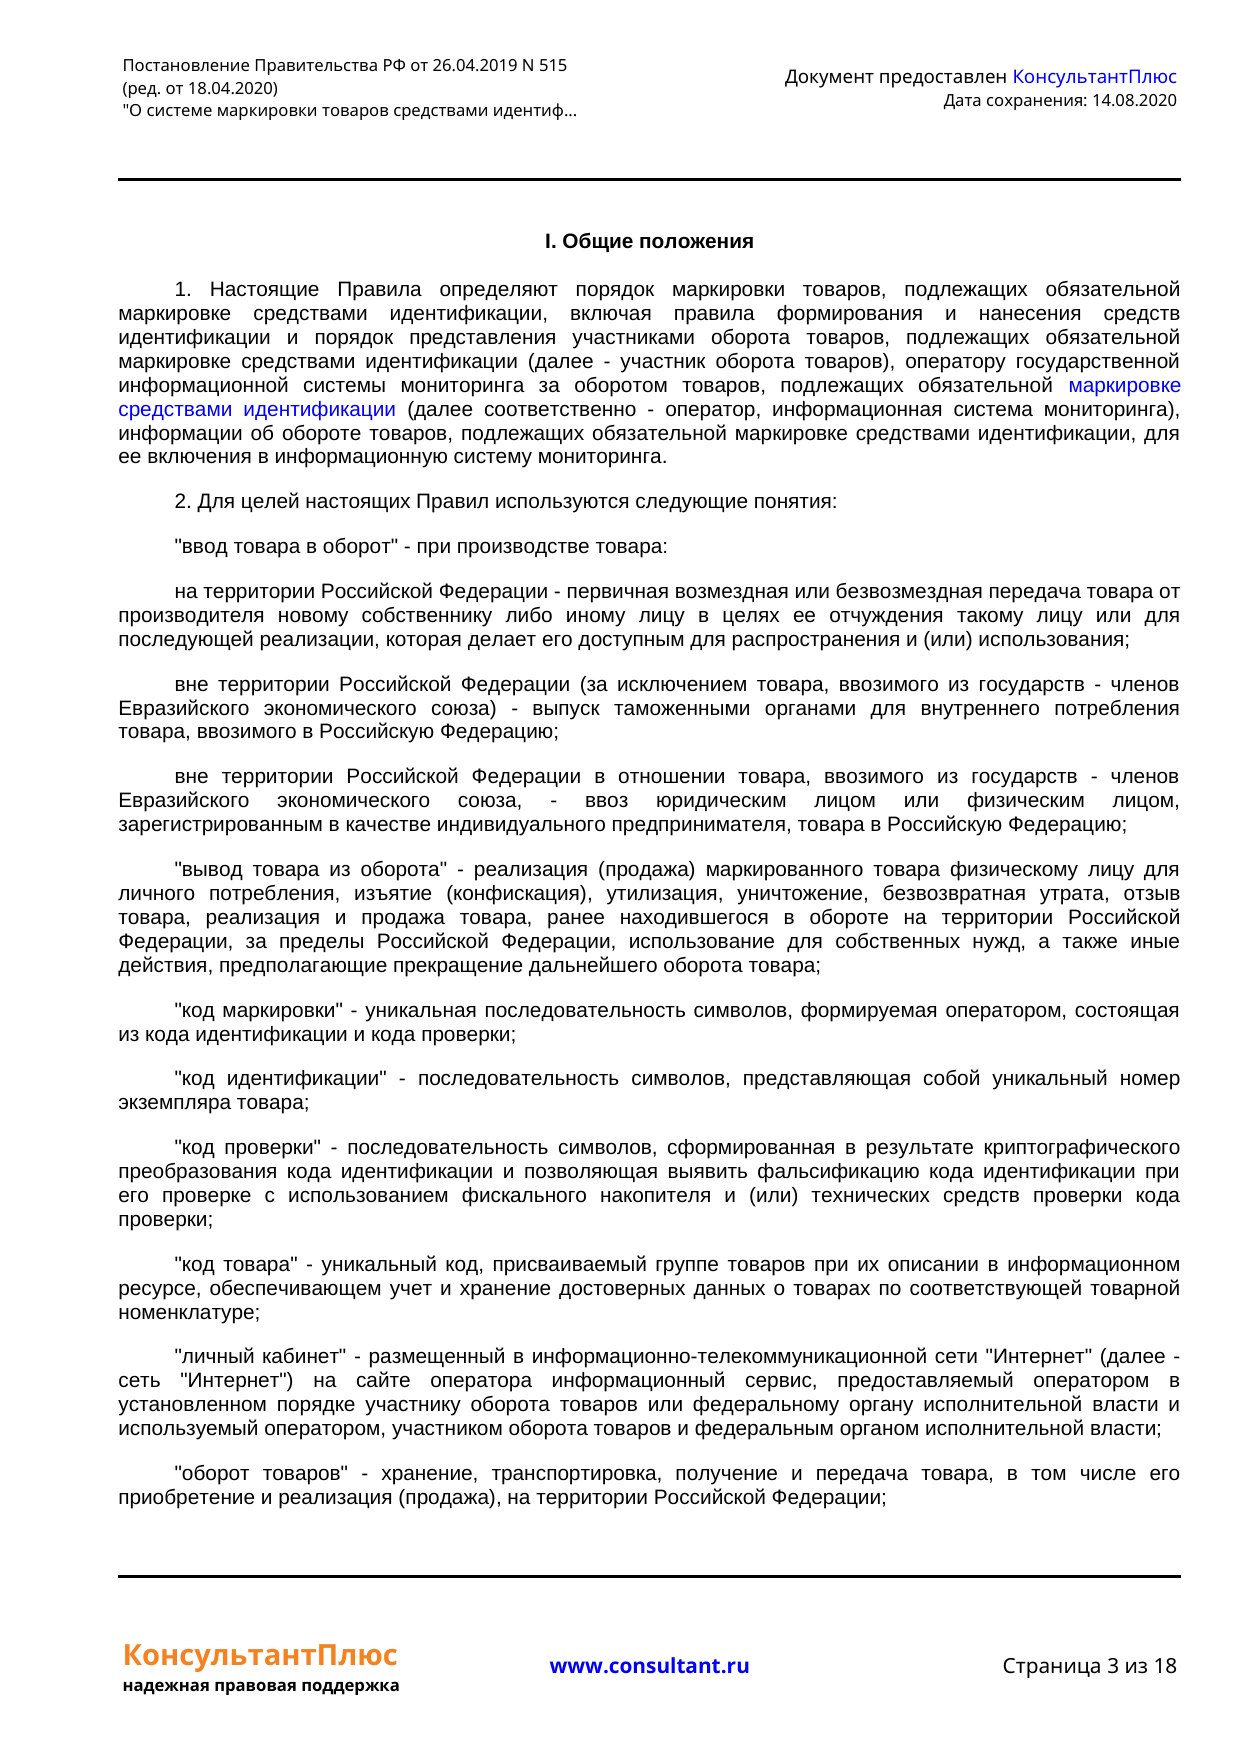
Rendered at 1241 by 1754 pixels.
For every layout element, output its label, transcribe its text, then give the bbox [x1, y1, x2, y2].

title I. Общие положения [118, 229, 1181, 253]
text вне территории Российской Федерации в отношении товара, ввозимого из государств - членов Евразийского экономического союза, - ввоз юридическим лицом или физическим лицом, зарегистрированным в качестве индивидуального предпринимателя, товара в Российскую Федерацию; [118, 764, 1181, 836]
text 1. Настоящие Правила определяют порядок маркировки товаров, подлежащих обязательной маркировке средствами идентификации, включая правила формирования и нанесения средств идентификации и порядок представления участниками оборота товаров, подлежащих обязательной маркировке средствами идентификации (далее - участник оборота товаров), оператору государственной информационной системы мониторинга за оборотом товаров, подлежащих обязательной маркировке средствами идентификации (далее соответственно - оператор, информационная система мониторинга), информации об обороте товаров, подлежащих обязательной маркировке средствами идентификации, для ее включения в информационную систему мониторинга. [118, 277, 1181, 468]
text "вывод товара из оборота" - реализация (продажа) маркированного товара физическому лицу для личного потребления, изъятие (конфискация), утилизация, уничтожение, безвозвратная утрата, отзыв товара, реализация и продажа товара, ранее находившегося в обороте на территории Российской Федерации, за пределы Российской Федерации, использование для собственных нужд, а также иные действия, предполагающие прекращение дальнейшего оборота товара; [118, 857, 1181, 977]
text "оборот товаров" - хранение, транспортировка, получение и передача товара, в том числе его приобретение и реализация (продажа), на территории Российской Федерации; [118, 1461, 1181, 1509]
text вне территории Российской Федерации (за исключением товара, ввозимого из государств - членов Евразийского экономического союза) - выпуск таможенными органами для внутреннего потребления товара, ввозимого в Российскую Федерацию; [118, 671, 1181, 743]
text "код товара" - уникальный код, присваиваемый группе товаров при их описании в информационном ресурсе, обеспечивающем учет и хранение достоверных данных о товарах по соответствующей товарной номенклатуре; [118, 1252, 1181, 1323]
text "код проверки" - последовательность символов, сформированная в результате криптографического преобразования кода идентификации и позволяющая выявить фальсификацию кода идентификации при его проверке с использованием фискального накопителя и (или) технических средств проверки кода проверки; [118, 1135, 1181, 1231]
text на территории Российской Федерации - первичная возмездная или безвозмездная передача товара от производителя новому собственнику либо иному лицу в целях ее отчуждения такому лицу или для последующей реализации, которая делает его доступным для распространения и (или) использования; [118, 579, 1181, 651]
text "код идентификации" - последовательность символов, представляющая собой уникальный номер экземпляра товара; [118, 1066, 1181, 1114]
text "личный кабинет" - размещенный в информационно-телекоммуникационной сети "Интернет" (далее - сеть "Интернет") на сайте оператора информационный сервис, предоставляемый оператором в установленном порядке участнику оборота товаров или федеральному органу исполнительной власти и используемый оператором, участником оборота товаров и федеральным органом исполнительной власти; [118, 1344, 1181, 1440]
text "ввод товара в оборот" - при производстве товара: [118, 534, 1181, 558]
text "код маркировки" - уникальная последовательность символов, формируемая оператором, состоящая из кода идентификации и кода проверки; [118, 997, 1181, 1045]
text 2. Для целей настоящих Правил используются следующие понятия: [118, 489, 1181, 513]
